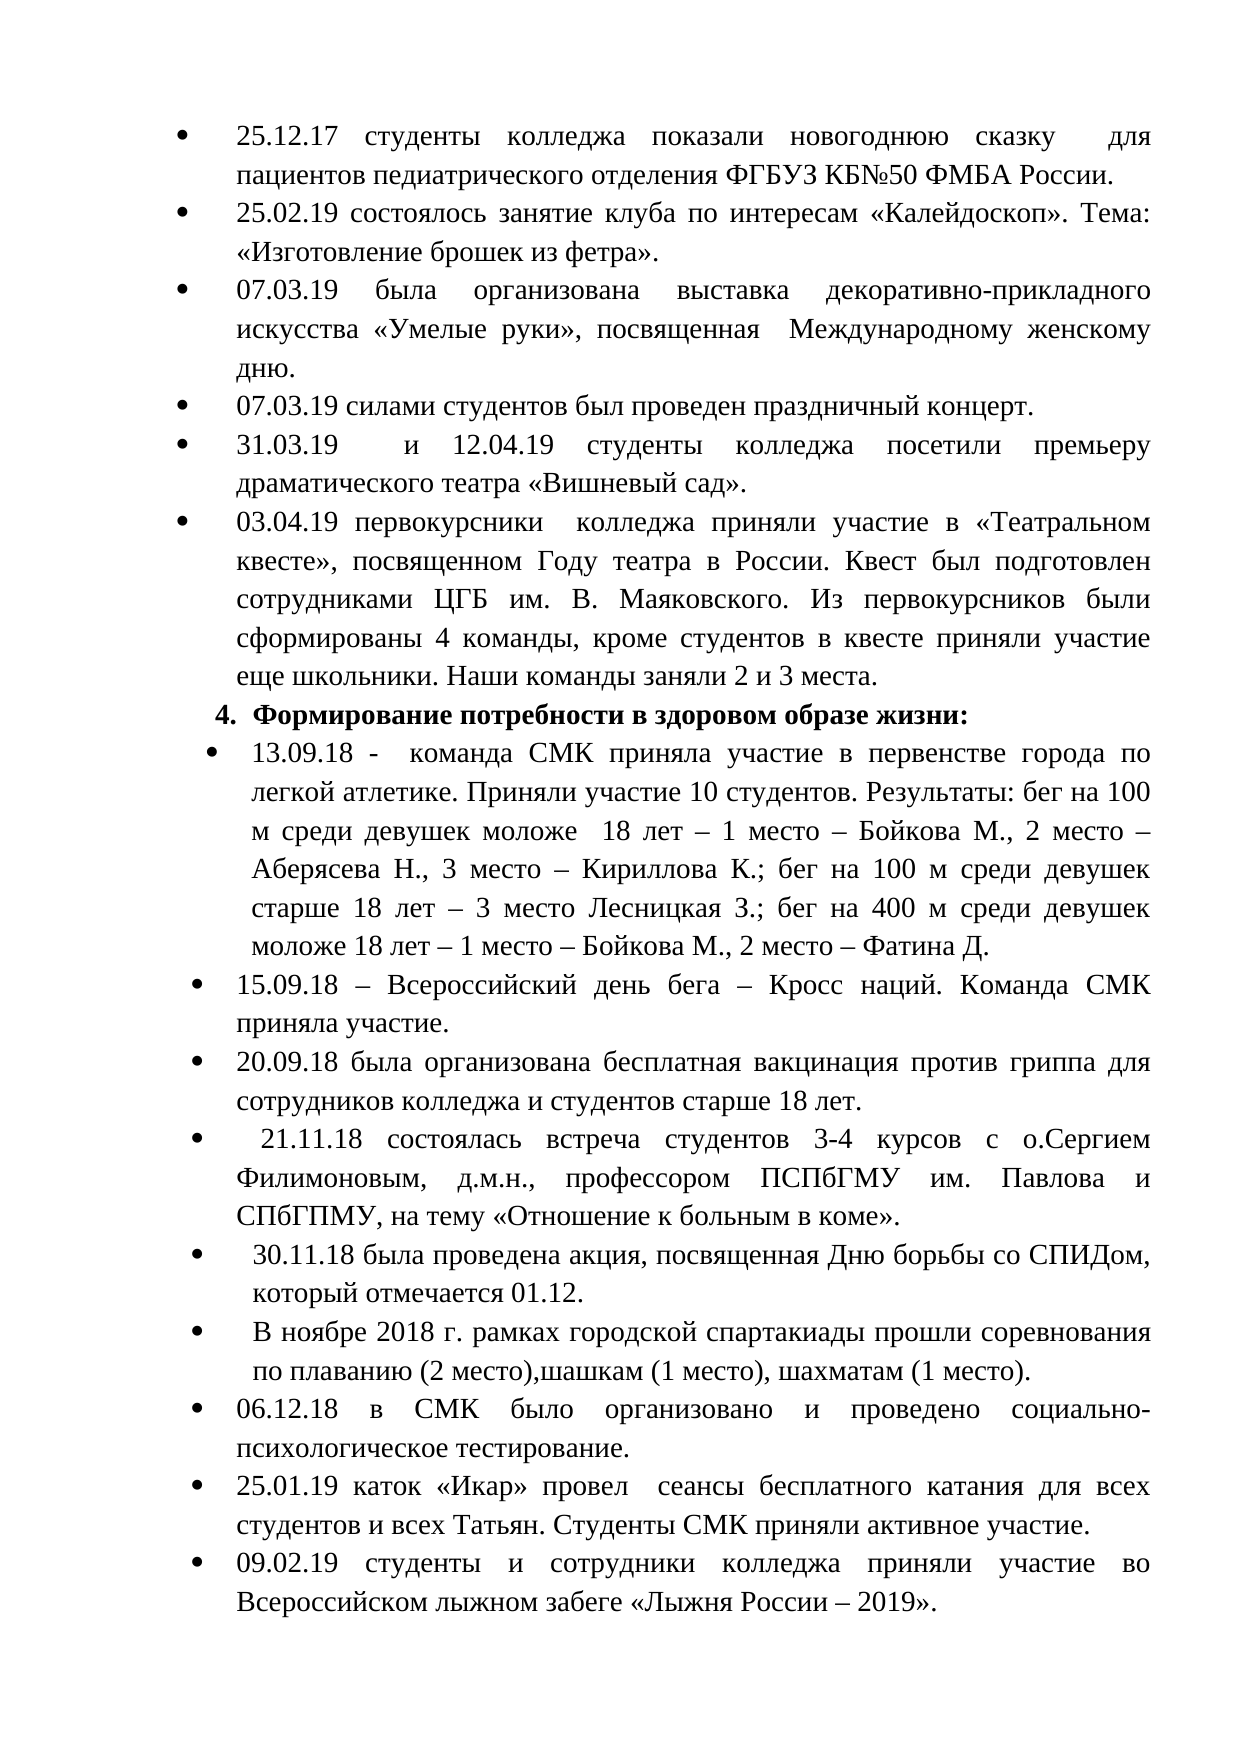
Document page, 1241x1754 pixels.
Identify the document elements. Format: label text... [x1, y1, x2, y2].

list 07.03.19 силами студентов был проведен праздничный концерт. [177, 504, 1152, 538]
list 13.09.18 - команда СМК приняла участие в первенстве города по легкой атлетике. Приняли участие 10 студентов. Результаты: бег на 100 м среди девушек моложе 18 лет – 1 место – Бойкова М., 2 место – Аберясева Н., 3 место – Кириллова К.; бег на 100 м среди девушек старше 18 лет – 3 место Лесницкая З.; бег на 400 м среди девушек моложе 18 лет – 1 место – Бойкова М., 2 место – Фатина Д. [207, 851, 1152, 1077]
list 31.03.19 и 12.04.19 студенты колледжа посетили премьеру драматического театра «Вишневый сад». [177, 543, 1152, 615]
list 03.04.19 первокурсники колледжа приняли участие в «Театральном квесте», посвященном Году театра в России. Квест был подготовлен сотрудниками ЦГБ им. В. Маяковского. Из первокурсников были сформированы 4 команды, кроме студентов в квесте приняли участие еще школьники. Наши команды заняли 2 и 3 места. [177, 620, 1152, 808]
list 2 и 3 ноября 2018 г. студенты, преподаватели и сотрудники СМК приняли участие в городских мероприятиях – «Ночь искусств» и «Ночь в музее». [177, 118, 1152, 229]
list 15.09.18 – Всероссийский день бега – Кросс наций. Команда СМК приняла участие. [192, 1082, 1152, 1155]
list 30.11.18 была проведена акция, посвященная Дню борьбы со СПИДом, который отмечается 01.12. [192, 1353, 1152, 1425]
list 25.12.17 студенты колледжа показали новогоднюю сказку для пациентов педиатрического отделения ФГБУЗ КБ№50 ФМБА России. [177, 234, 1152, 306]
list 07.03.19 была организована выставка декоративно-прикладного искусства «Умелые руки», посвященная Международному женскому дню. [177, 388, 1152, 499]
list 21.11.18 состоялась встреча студентов 3-4 курсов с о.Сергием Филимоновым, д.м.н., профессором ПСПбГМУ им. Павлова и СПбГПМУ, на тему «Отношение к больным в коме». [192, 1237, 1152, 1348]
list 20.09.18 была организована бесплатная вакцинация против гриппа для сотрудников колледжа и студентов старше 18 лет. [192, 1160, 1152, 1232]
list 25.02.19 состоялось занятие клуба по интересам «Калейдоскоп». Тема: «Изготовление брошек из фетра». [177, 311, 1152, 383]
list Формирование потребности в здоровом образе жизни: [215, 813, 1152, 846]
list В ноябре 2018 г. рамках городской спартакиады прошли соревнования по плаванию (2 место),шашкам (1 место), шахматам (1 место). [192, 1430, 1152, 1502]
list 06.12.18 в СМК было организовано и проведено социально-психологическое тестирование. [192, 1507, 1152, 1579]
